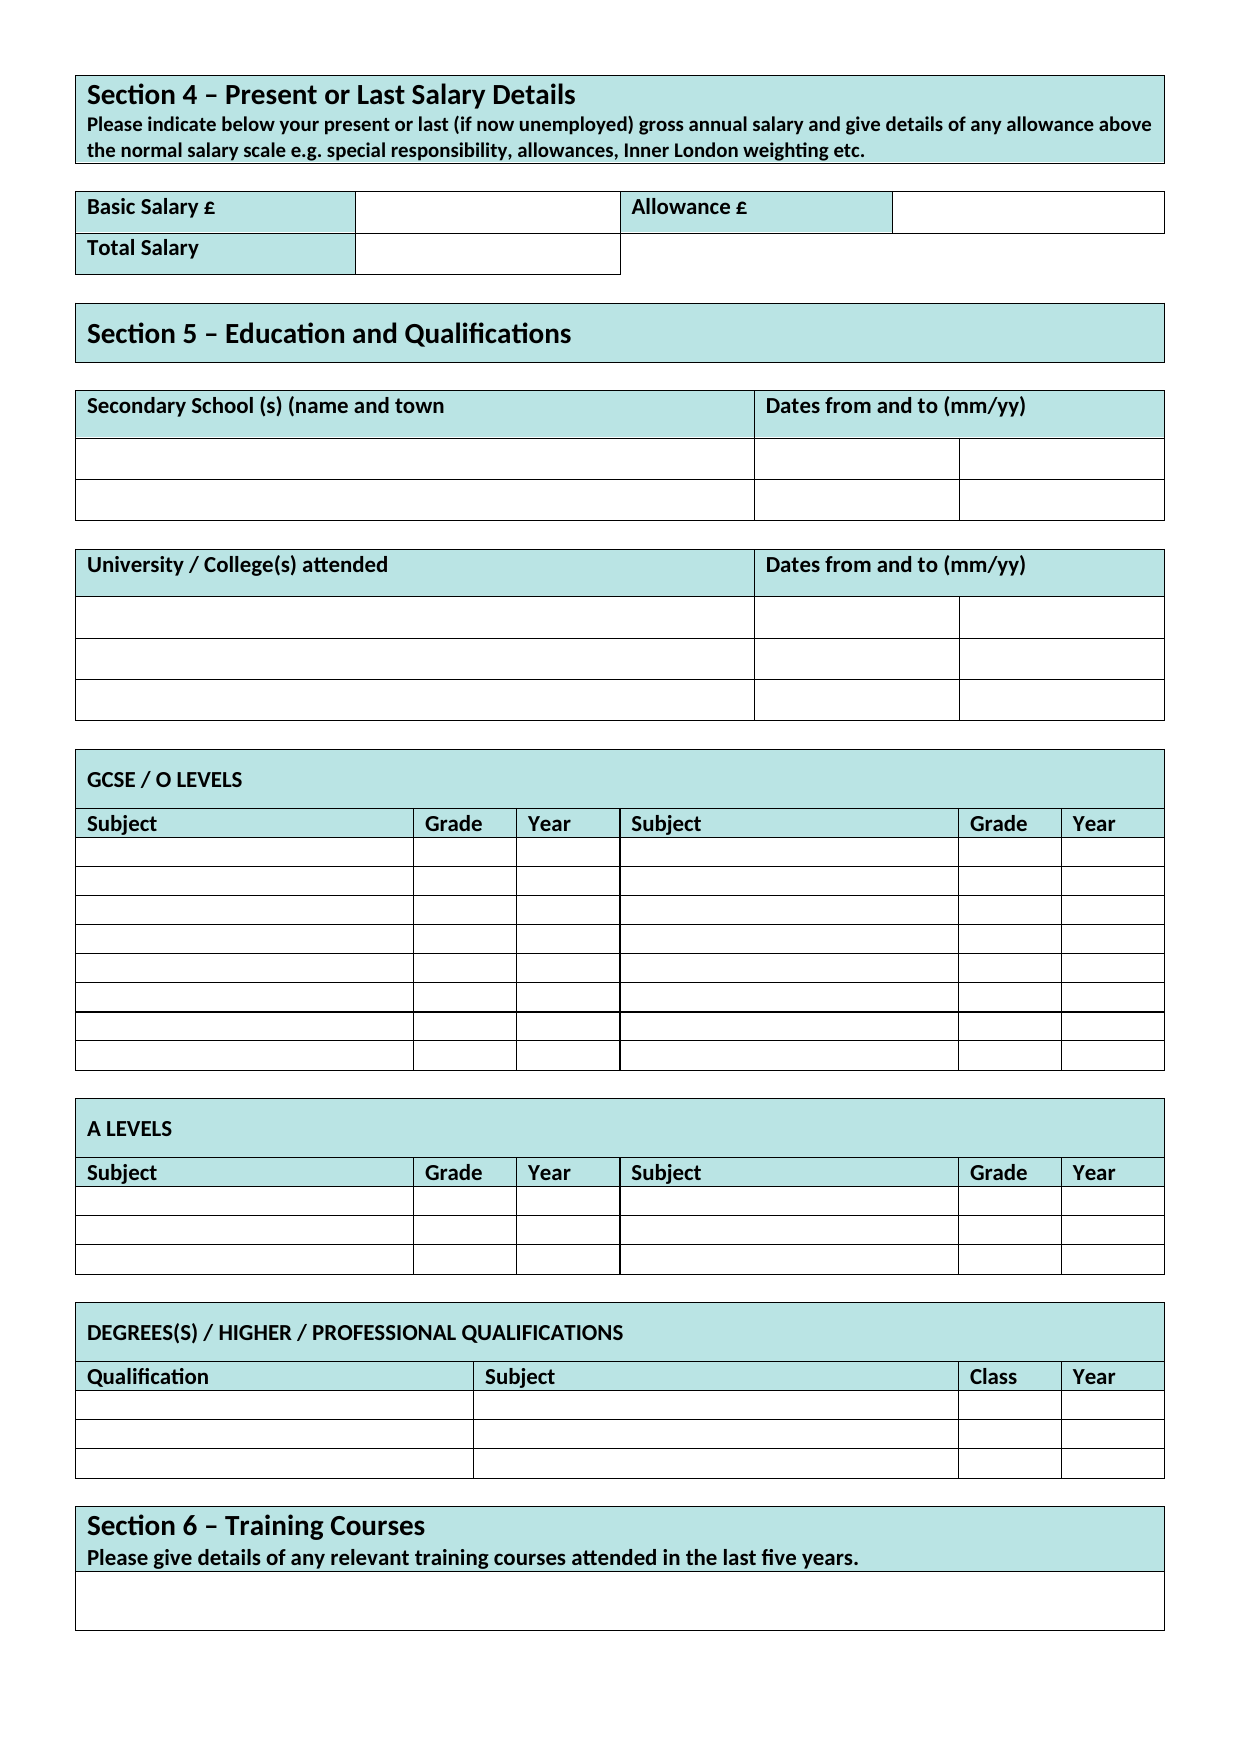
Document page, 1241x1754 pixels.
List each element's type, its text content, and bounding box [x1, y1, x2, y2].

table_cell [959, 838, 1061, 866]
table_cell [959, 1420, 1061, 1448]
table_cell [1062, 1216, 1164, 1244]
table_cell [621, 1187, 958, 1215]
table_cell [76, 597, 754, 637]
table_cell [414, 867, 516, 895]
table_cell [474, 1391, 958, 1419]
table_header GCSE / O LEVELS [76, 750, 1164, 808]
table_cell [1062, 1041, 1164, 1069]
table_cell [960, 439, 1164, 479]
table_cell Year [1062, 809, 1164, 837]
table_cell [1062, 925, 1164, 953]
table_cell Subject [76, 809, 413, 837]
table_cell [517, 925, 619, 953]
table_cell Year [1062, 1158, 1164, 1186]
table_cell [960, 597, 1164, 637]
table_cell [517, 867, 619, 895]
table_cell [621, 925, 958, 953]
table_cell [76, 1216, 413, 1244]
table_cell Grade [414, 1158, 516, 1186]
table_cell [76, 1013, 413, 1040]
table_cell [76, 680, 754, 720]
table_cell [414, 983, 516, 1011]
table_cell [414, 925, 516, 953]
table_cell [959, 1041, 1061, 1069]
table_cell [755, 439, 959, 479]
table_cell [76, 925, 413, 953]
table_cell [1062, 1245, 1164, 1273]
table_cell [76, 480, 754, 520]
table_cell [755, 480, 959, 520]
table_cell [621, 1013, 958, 1040]
table_cell [1062, 983, 1164, 1011]
table_cell [76, 838, 413, 866]
table_cell [76, 1391, 473, 1419]
table_cell [959, 1216, 1061, 1244]
table_cell [959, 1391, 1061, 1419]
table_cell [959, 954, 1061, 982]
table_cell [959, 1187, 1061, 1215]
table_cell [474, 1420, 958, 1448]
table_cell [76, 867, 413, 895]
table_cell [959, 983, 1061, 1011]
table_cell [414, 838, 516, 866]
table_header DEGREES(S) / HIGHER / PROFESSIONAL QUALIFICATIONS [76, 1303, 1164, 1361]
table_cell [1062, 1449, 1164, 1477]
table_cell [356, 234, 620, 274]
table_cell Grade [414, 809, 516, 837]
table_cell Subject [621, 1158, 958, 1186]
table_cell [517, 983, 619, 1011]
table_cell [414, 1187, 516, 1215]
table_cell [959, 867, 1061, 895]
table_cell [474, 1449, 958, 1477]
table_cell [76, 1449, 473, 1477]
table_cell Grade [959, 1158, 1061, 1186]
table_cell [1062, 838, 1164, 866]
table_cell [76, 1572, 1164, 1630]
table_cell [414, 896, 516, 924]
table_cell [1062, 867, 1164, 895]
table_cell [1062, 954, 1164, 982]
table_cell [76, 1420, 473, 1448]
table_header Secondary School (s) (name and town [76, 391, 754, 437]
table_cell Subject [474, 1362, 958, 1390]
table_cell Year [517, 809, 619, 837]
table_header A LEVELS [76, 1099, 1164, 1157]
table_cell Total Salary [76, 234, 355, 274]
table_cell [76, 896, 413, 924]
table_cell [76, 1245, 413, 1273]
table_header Section 4 – Present or Last Salary Details Please indicate below your present or last (if now unemployed) gross annual salary and give details of any allowance above the normal salary scale e.g. special responsibility, allowances, Inner London weighting etc. [76, 76, 1164, 162]
table_cell [960, 680, 1164, 720]
table_header Dates from and to (mm/yy) [755, 550, 1164, 596]
table_cell Subject [76, 1158, 413, 1186]
table_header University / College(s) attended [76, 550, 754, 596]
table_cell Year [517, 1158, 619, 1186]
table_cell [76, 954, 413, 982]
table_header Dates from and to (mm/yy) [755, 391, 1164, 437]
table_header Section 6 – Training Courses Please give details of any relevant training courses attended in the last five years. [76, 1507, 1164, 1571]
table_cell [517, 954, 619, 982]
table_cell [960, 639, 1164, 679]
table_cell Grade [959, 809, 1061, 837]
table_cell [621, 1245, 958, 1273]
table_cell [621, 954, 958, 982]
table_cell Qualification [76, 1362, 473, 1390]
table_cell [960, 480, 1164, 520]
table_cell [517, 1216, 619, 1244]
table_cell [1062, 1420, 1164, 1448]
table_cell [621, 867, 958, 895]
table_cell [414, 1216, 516, 1244]
table_cell [517, 896, 619, 924]
table_cell [414, 1013, 516, 1040]
table_cell [621, 1216, 958, 1244]
table_header Allowance £ [621, 192, 892, 232]
table_header [893, 192, 1164, 232]
table_header [356, 192, 620, 232]
table_cell [76, 439, 754, 479]
table_cell Class [959, 1362, 1061, 1390]
table_header Section 5 – Education and Qualifications [76, 304, 1164, 362]
table_cell [517, 1013, 619, 1040]
table_cell [414, 954, 516, 982]
table_cell [517, 1041, 619, 1069]
table_cell [755, 680, 959, 720]
table_cell [414, 1041, 516, 1069]
table_cell [517, 1187, 619, 1215]
table_cell [621, 983, 958, 1011]
table_cell [414, 1245, 516, 1273]
table_cell [76, 639, 754, 679]
table_cell [517, 838, 619, 866]
table_cell [621, 1041, 958, 1069]
table_cell [76, 983, 413, 1011]
table_cell [621, 896, 958, 924]
table_cell [959, 1013, 1061, 1040]
table_cell [959, 1245, 1061, 1273]
table_cell Year [1062, 1362, 1164, 1390]
table_header Basic Salary £ [76, 192, 355, 232]
table_cell [1062, 1391, 1164, 1419]
table_cell [959, 925, 1061, 953]
table_cell [76, 1041, 413, 1069]
table_cell [755, 597, 959, 637]
table_cell [517, 1245, 619, 1273]
table_cell [1062, 896, 1164, 924]
table_cell [76, 1187, 413, 1215]
table_cell [755, 639, 959, 679]
table_cell Subject [621, 809, 958, 837]
table_cell [959, 896, 1061, 924]
table_cell [1062, 1187, 1164, 1215]
table_cell [621, 838, 958, 866]
table_cell [1062, 1013, 1164, 1040]
table_cell [959, 1449, 1061, 1477]
